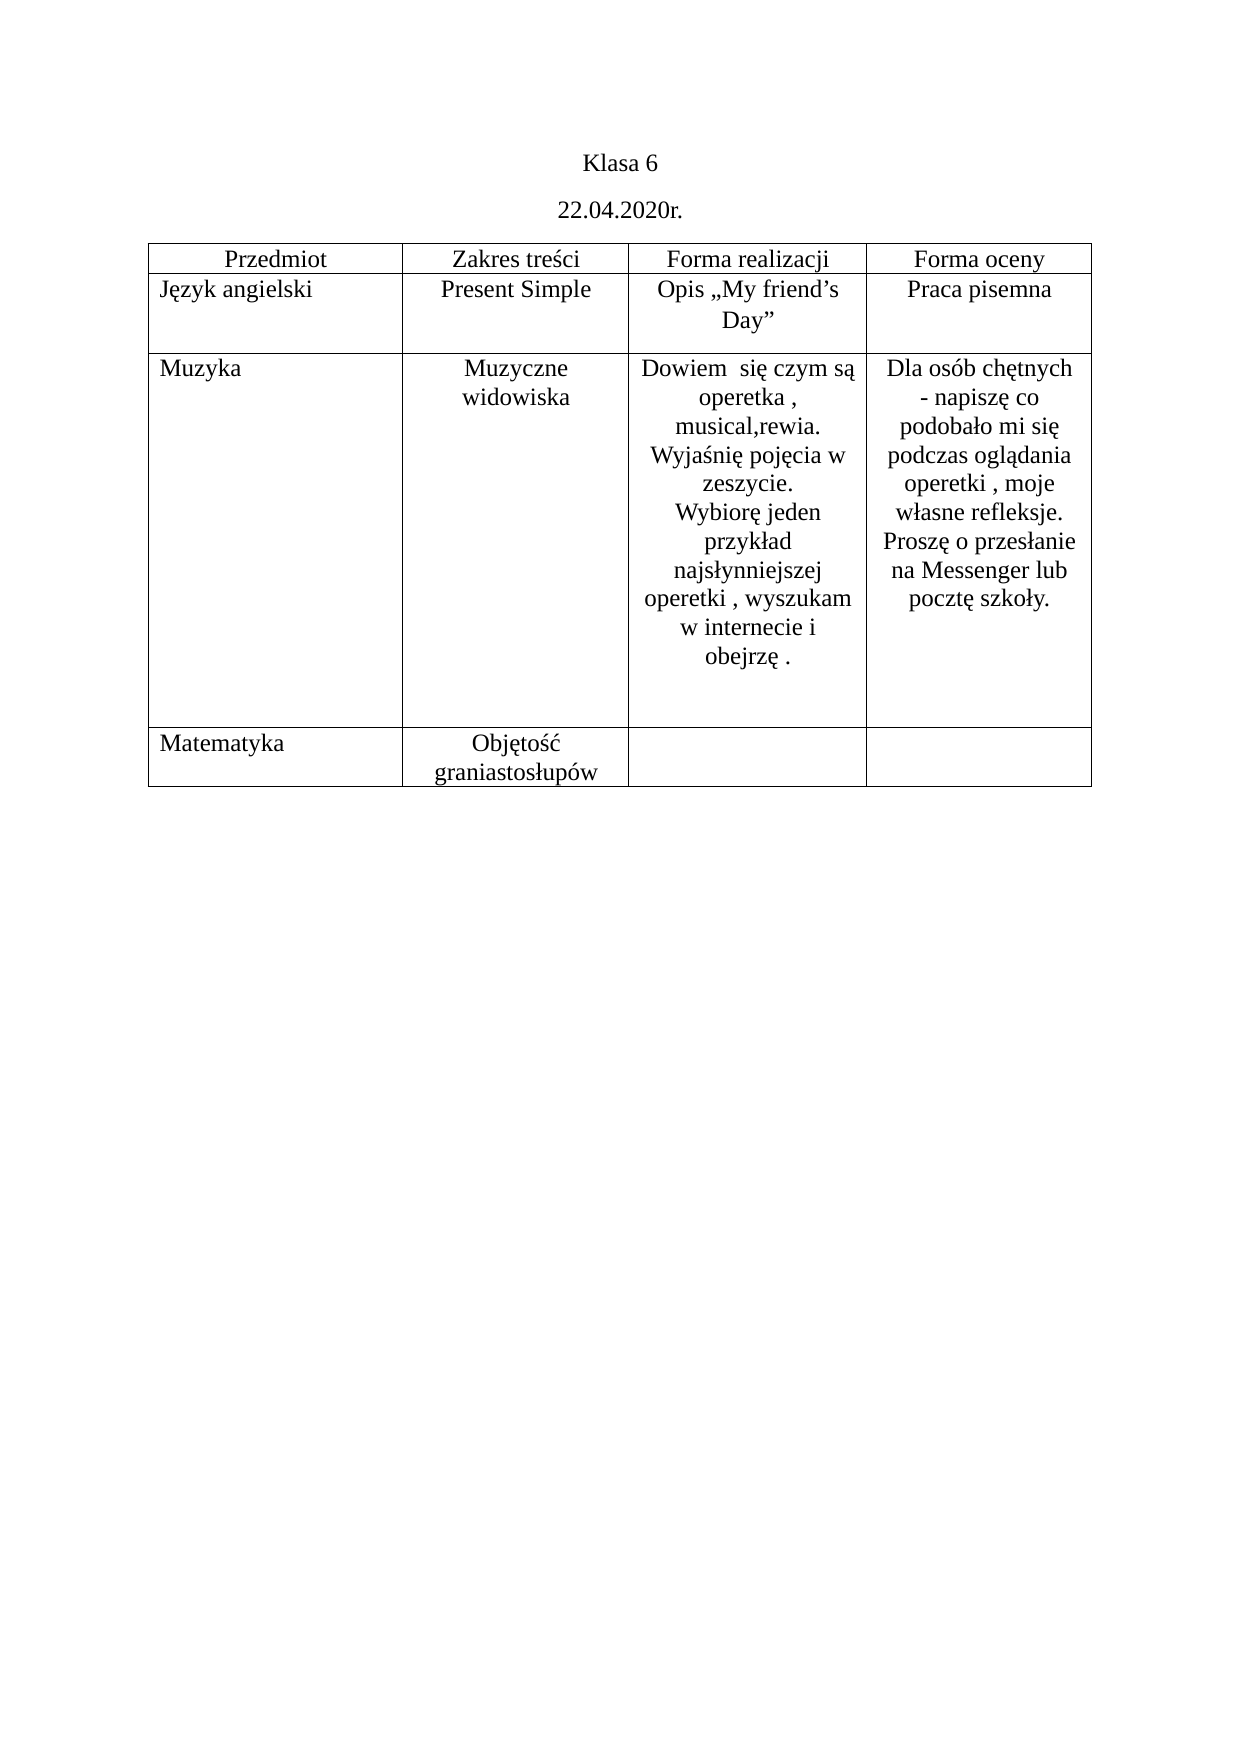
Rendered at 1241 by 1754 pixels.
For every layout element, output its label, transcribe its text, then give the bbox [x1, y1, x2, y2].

table_cell Dowiem się czym są operetka , musical,rewia. Wyjaśnię pojęcia w zeszycie. Wybiorę jeden przykład najsłynniejszej operetki , wyszukam w internecie i obejrzę . [629, 354, 866, 727]
table_header Forma oceny [867, 244, 1091, 273]
table_header Forma realizacji [629, 244, 866, 273]
text 22.04.2020r. [148, 195, 1093, 224]
table_cell Present Simple [403, 274, 628, 352]
table_cell Praca pisemna [867, 274, 1091, 352]
table_cell [629, 728, 866, 786]
table_cell Muzyka [149, 354, 402, 727]
table_cell Dla osób chętnych - napiszę co podobało mi się podczas oglądania operetki , moje własne refleksje. Proszę o przesłanie na Messenger lub pocztę szkoły. [867, 354, 1091, 727]
table_header Zakres treści [403, 244, 628, 273]
text Klasa 6 [148, 148, 1093, 176]
table_cell Matematyka [149, 728, 402, 786]
table_cell Język angielski [149, 274, 402, 352]
table_cell Objętość graniastosłupów [403, 728, 628, 786]
table_cell Muzyczne widowiska [403, 354, 628, 727]
table_header Przedmiot [149, 244, 402, 273]
table_cell Opis „My friend’s Day” [629, 274, 866, 352]
table_cell [867, 728, 1091, 786]
